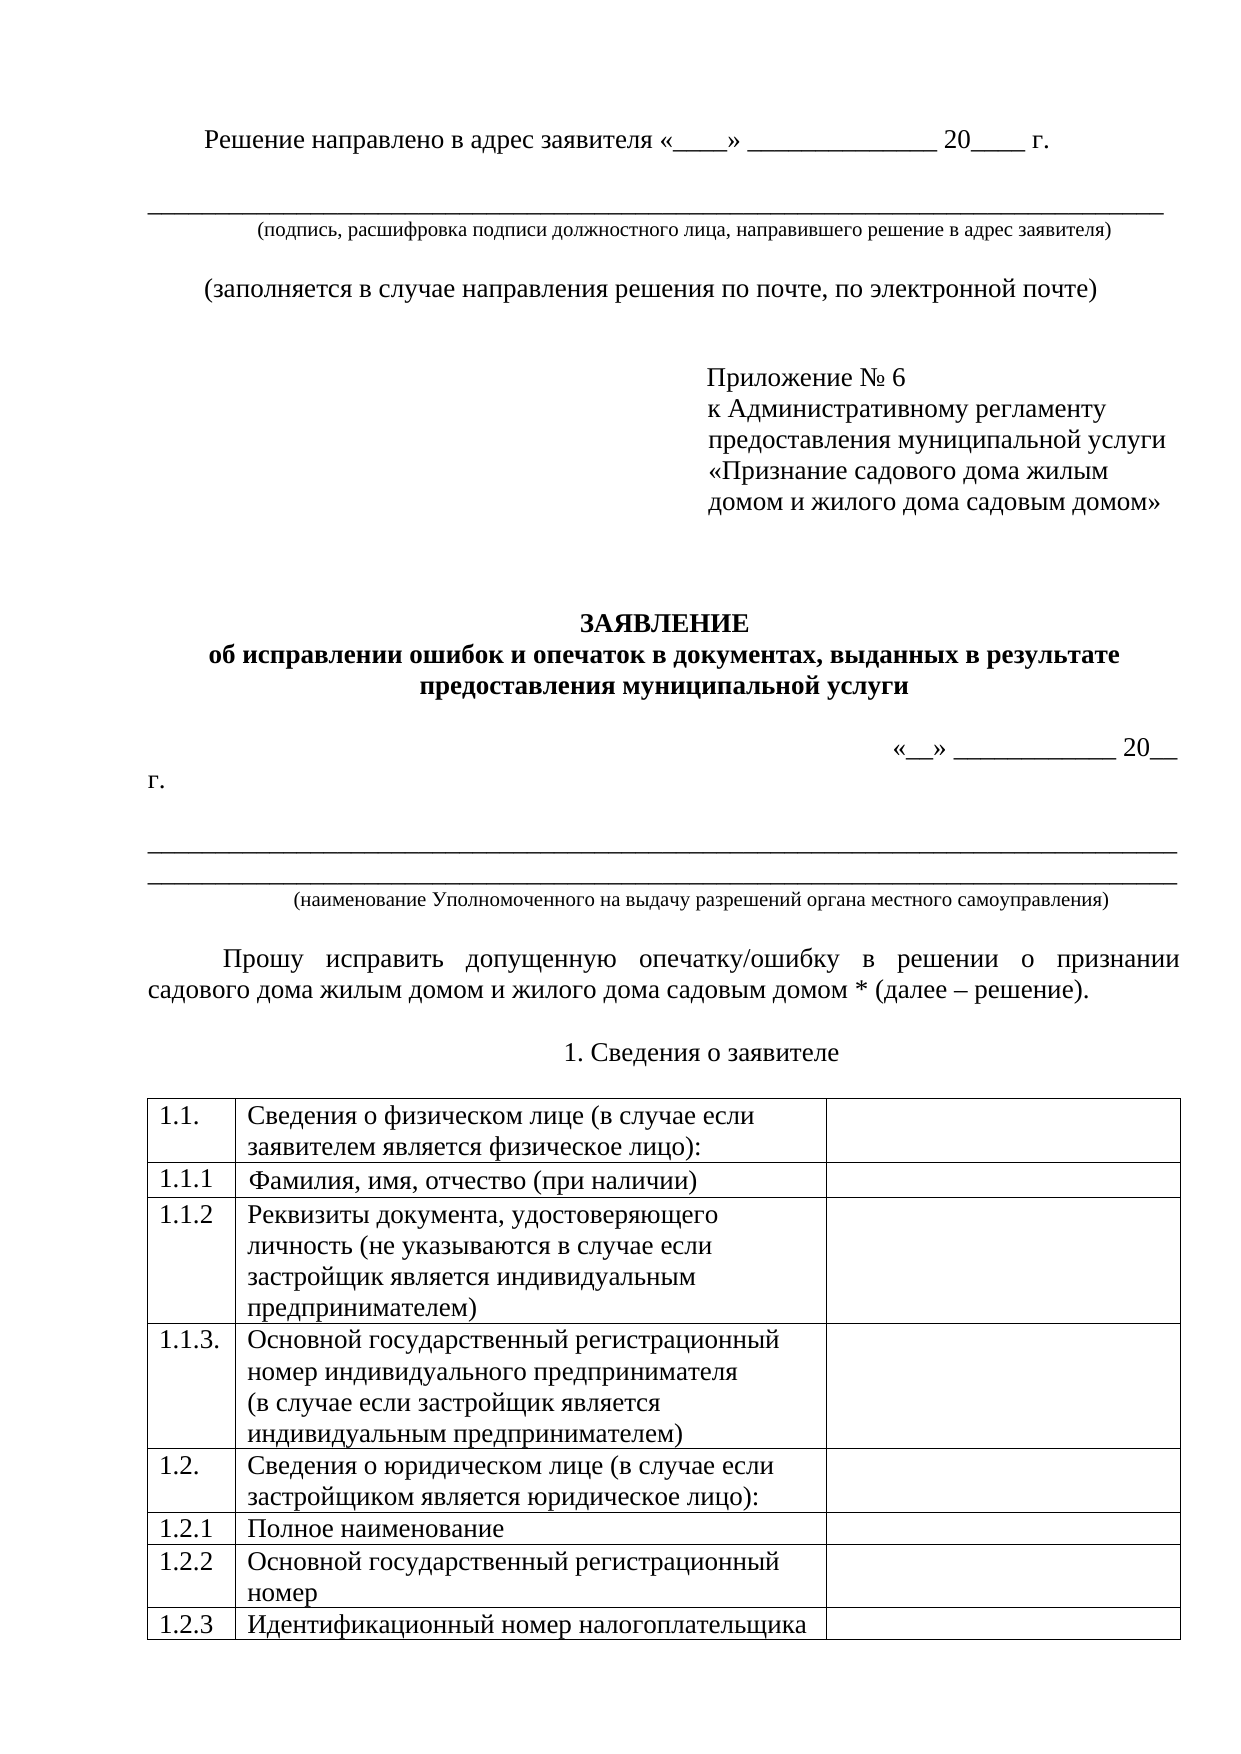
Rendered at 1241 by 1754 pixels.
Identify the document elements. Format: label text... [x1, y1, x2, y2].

table_header Сведения о физическом лице (в случае если заявителем является физическое лицо): [236, 1099, 826, 1162]
text «__» ____________ 20__ г. [148, 732, 1181, 794]
table_cell [827, 1545, 1180, 1607]
table_cell Сведения о юридическом лице (в случае если застройщиком является юридическое лицо): [236, 1449, 826, 1512]
text Прошу исправить допущенную опечатку/ошибку в решении о признании садового дома жилым домом и жилого дома садовым домом * (далее – решение). [148, 942, 1181, 1005]
text ________________________________________________________________________________________________________________________________________________________ [148, 825, 1181, 887]
text ЗАЯВЛЕНИЕ [148, 607, 1181, 638]
table_cell [827, 1513, 1180, 1544]
table_cell Реквизиты документа, удостоверяющего личность (не указываются в случае если застройщик является индивидуальным предпринимателем) [236, 1198, 826, 1323]
text 1. Сведения о заявителе [148, 1036, 1181, 1067]
table_cell [827, 1198, 1180, 1323]
text домом и жилого дома садовым домом» [148, 486, 1181, 517]
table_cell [236, 1608, 826, 1639]
table_cell 1.2.2 [148, 1545, 235, 1607]
table_cell 1.1.1 [148, 1163, 235, 1197]
table_cell 1.1.3. [148, 1324, 235, 1448]
text (подпись, расшифровка подписи должностного лица, направившего решение в адрес заявителя) [148, 217, 1181, 241]
text ___________________________________________________________________________ [148, 186, 1181, 217]
table_cell 1.1.2 [148, 1198, 235, 1323]
table_cell Основной государственный регистрационный номер [236, 1545, 826, 1607]
text Решение направлено в адрес заявителя «____» ______________ 20____ г. [148, 124, 1181, 155]
table_cell Полное наименование [236, 1513, 826, 1544]
text «Признание садового дома жилым [148, 454, 1181, 486]
table_header 1.1. [148, 1099, 235, 1162]
table_cell [827, 1449, 1180, 1512]
table_cell [827, 1163, 1180, 1197]
text (заполняется в случае направления решения по почте, по электронной почте) [148, 272, 1181, 303]
table_cell [236, 1163, 826, 1197]
table_header [827, 1099, 1180, 1162]
text к Административному регламенту [148, 392, 1181, 423]
table_cell [827, 1324, 1180, 1448]
text (наименование Уполномоченного на выдачу разрешений органа местного самоуправления) [148, 887, 1181, 911]
table_cell 1.2.1 [148, 1513, 235, 1544]
text Приложение № 6 [148, 361, 1181, 392]
text об исправлении ошибок и опечаток в документах, выданных в результате предоставления муниципальной услуги [148, 638, 1181, 700]
table_cell 1.2. [148, 1449, 235, 1512]
table_cell 1.2.3 [148, 1608, 235, 1639]
table_cell [827, 1608, 1180, 1639]
text предоставления муниципальной услуги [148, 423, 1181, 454]
table_cell Основной государственный регистрационный номер индивидуального предпринимателя (в случае если застройщик является индивидуальным предпринимателем) [236, 1324, 826, 1448]
